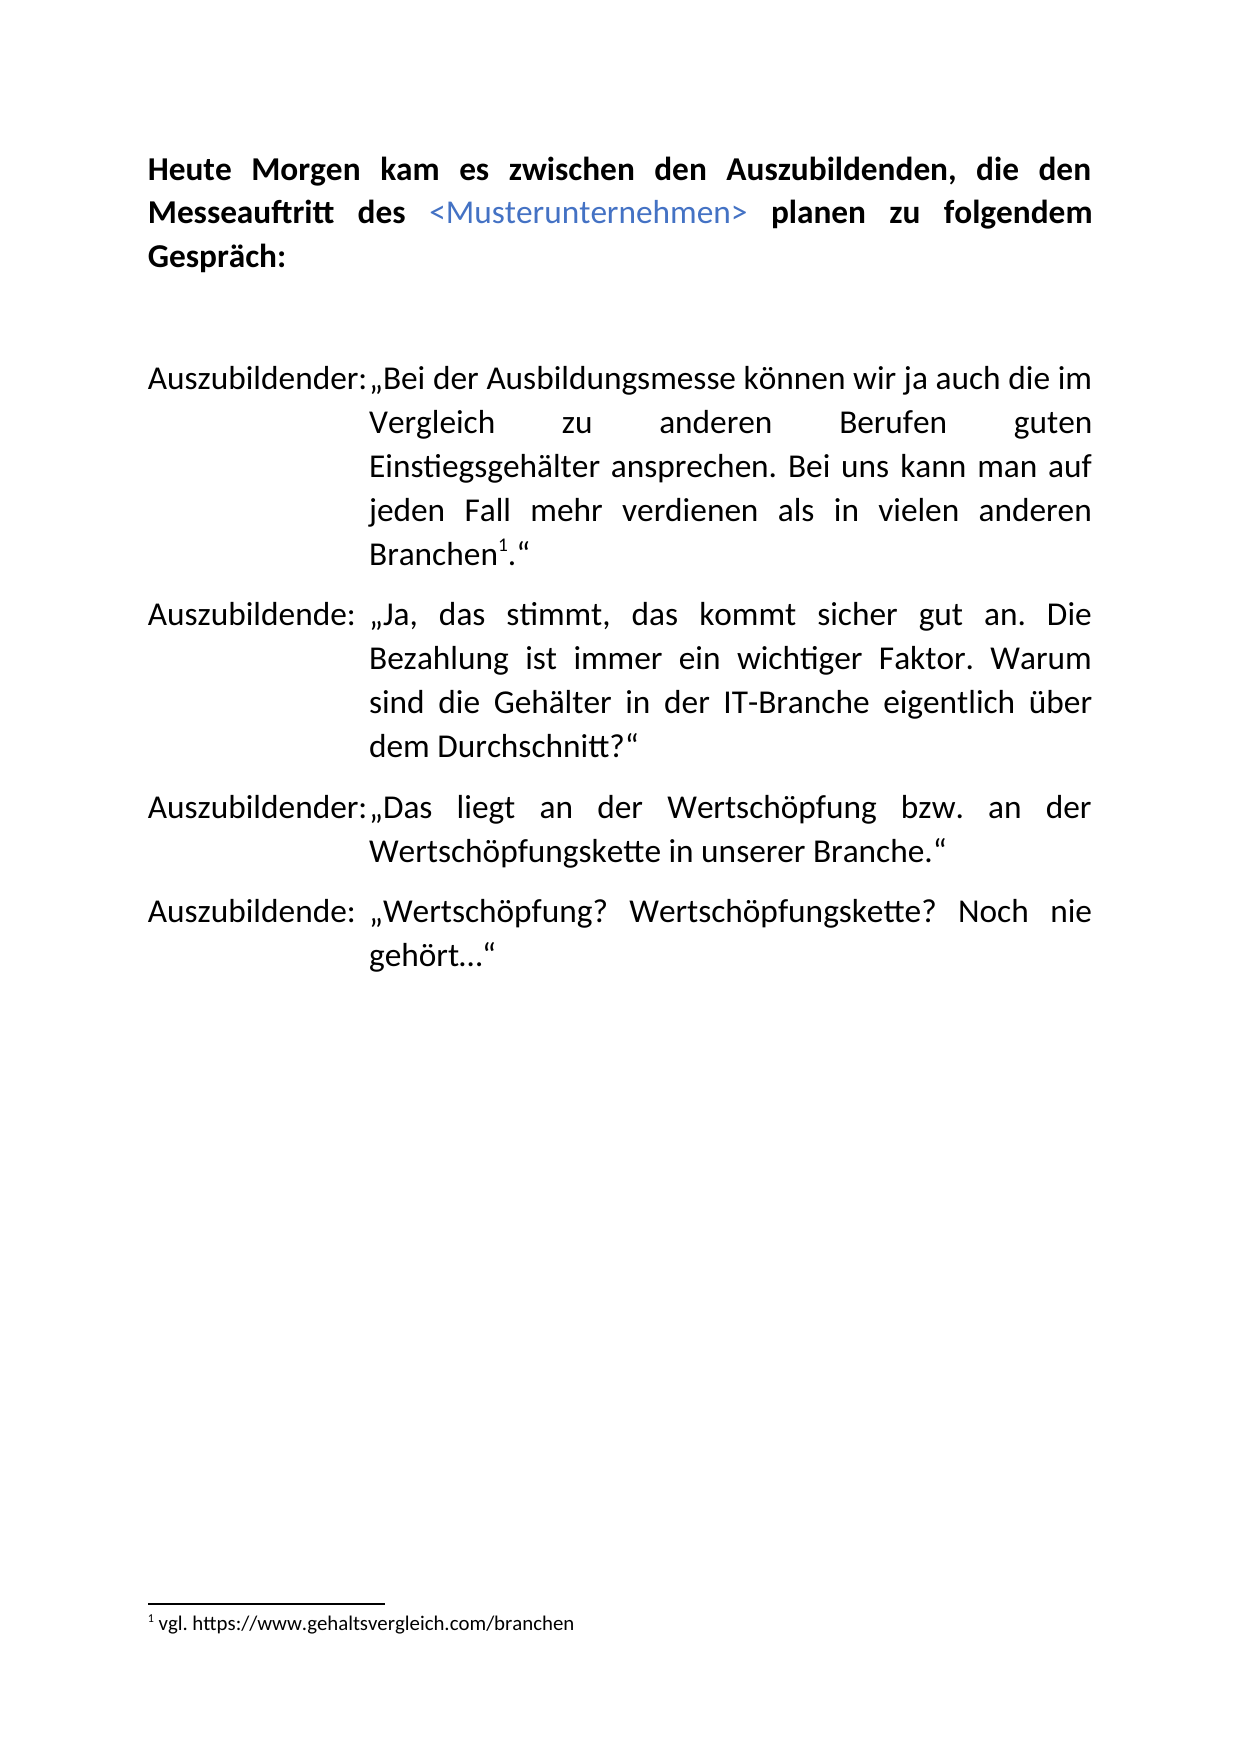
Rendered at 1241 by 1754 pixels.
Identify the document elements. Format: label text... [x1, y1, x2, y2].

text Auszubildender: „Das liegt an der Wertschöpfung bzw. an der Wertschöpfungskette in unserer Branche.“ [148, 786, 1093, 870]
text Auszubildende: „Ja, das stimmt, das kommt sicher gut an. Die Bezahlung ist immer ein wichtiger Faktor. Warum sind die Gehälter in der IT-Branche eigentlich über dem Durchschnitt?“ [148, 593, 1093, 766]
text Auszubildender: „Bei der Ausbildungsmesse können wir ja auch die im Vergleich zu anderen Berufen guten Einstiegsgehälter ansprechen. Bei uns kann man auf jeden Fall mehr verdienen als in vielen anderen Branchen.“ [148, 357, 1093, 573]
text Heute Morgen kam es zwischen den Auszubildenden, die den Messeauftritt des <Musterunternehmen> planen zu folgendem Gespräch: [148, 148, 1093, 276]
text Auszubildende: „Wertschöpfung? Wertschöpfungskette? Noch nie gehört…“ [148, 890, 1093, 975]
